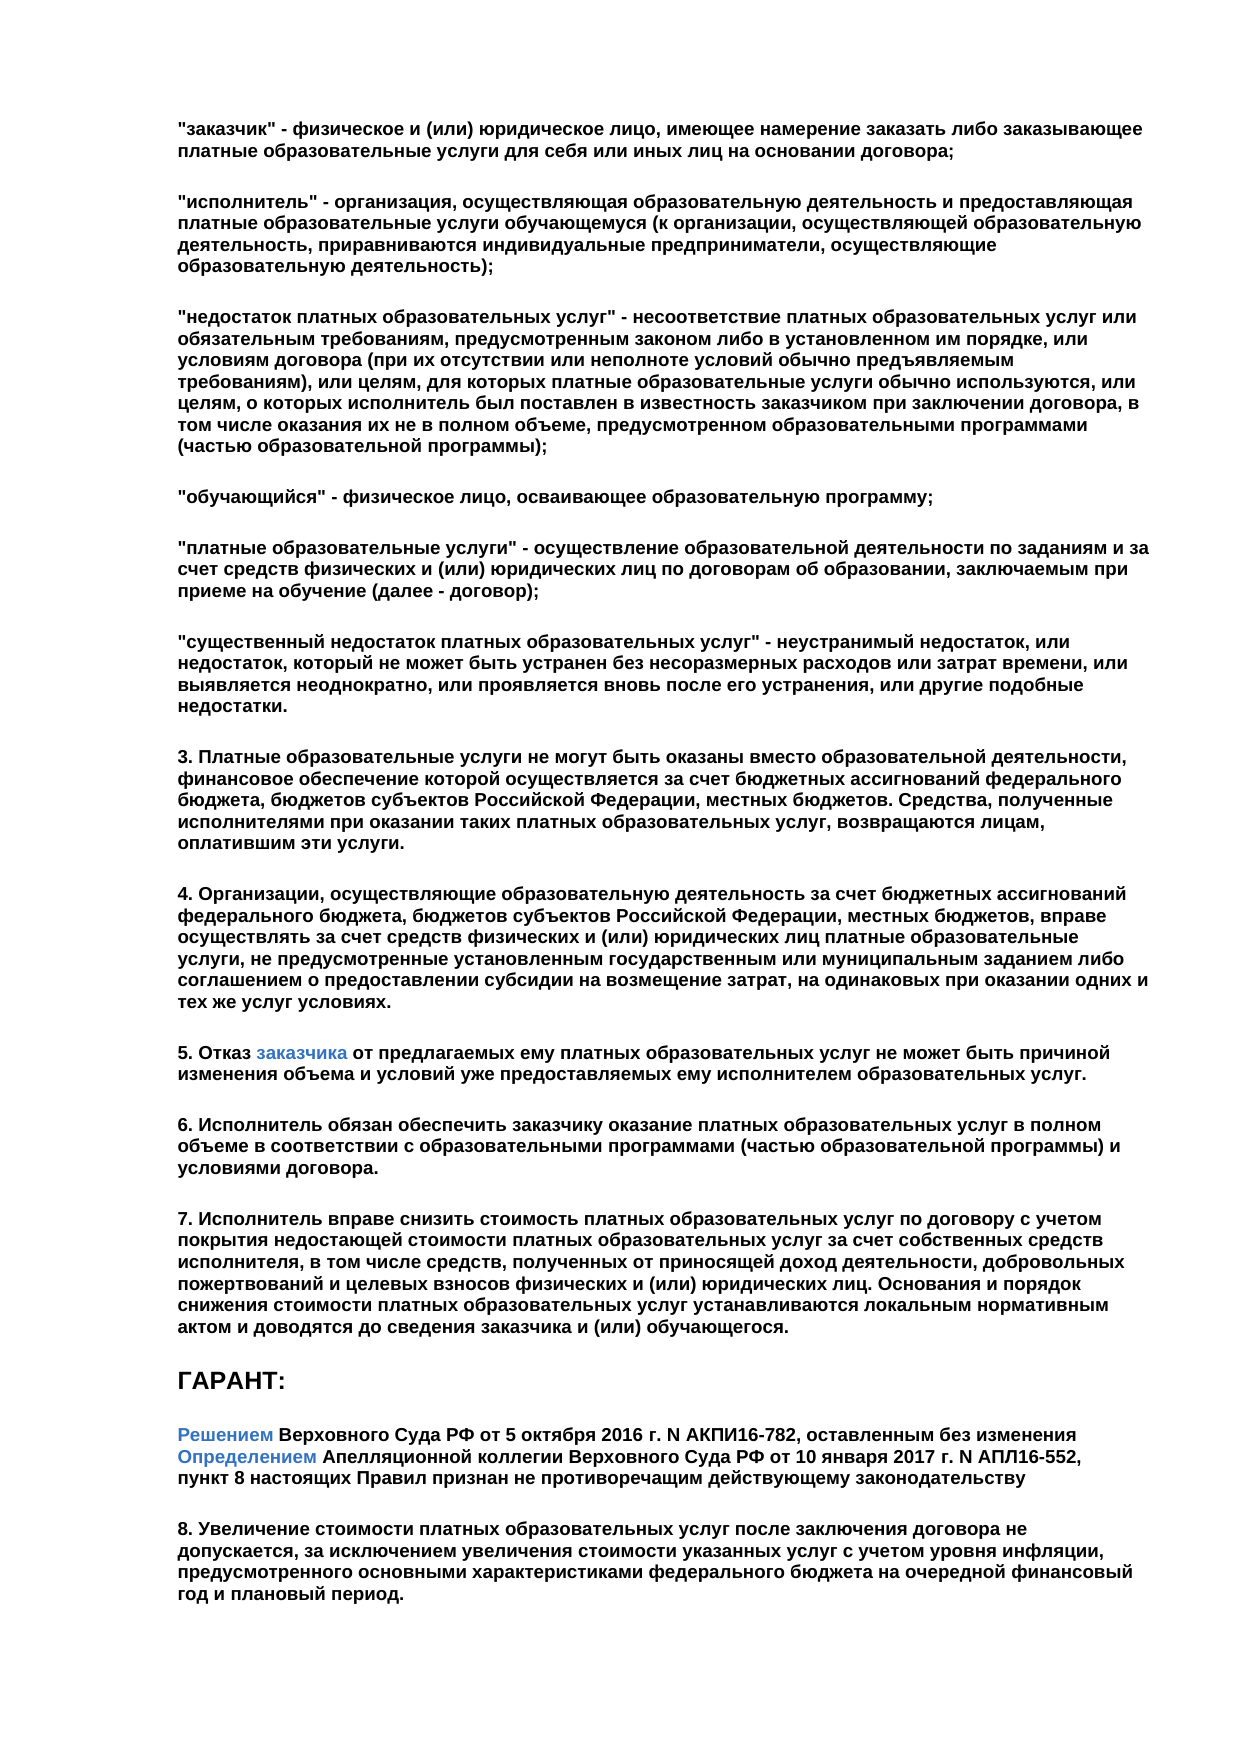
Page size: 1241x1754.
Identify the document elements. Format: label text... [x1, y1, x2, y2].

text "существенный недостаток платных образовательных услуг" - неустранимый недостаток, или недостаток, который не может быть устранен без несоразмерных расходов или затрат времени, или выявляется неоднократно, или проявляется вновь после его устранения, или другие подобные недостатки. [177, 631, 1152, 717]
text ГАРАНТ: [177, 1366, 1152, 1395]
text 8. Увеличение стоимости платных образовательных услуг после заключения договора не допускается, за исключением увеличения стоимости указанных услуг с учетом уровня инфляции, предусмотренного основными характеристиками федерального бюджета на очередной финансовый год и плановый период. [177, 1518, 1152, 1604]
text 5. Отказ заказчика от предлагаемых ему платных образовательных услуг не может быть причиной изменения объема и условий уже предоставляемых ему исполнителем образовательных услуг. [177, 1041, 1152, 1084]
text "исполнитель" - организация, осуществляющая образовательную деятельность и предоставляющая платные образовательные услуги обучающемуся (к организации, осуществляющей образовательную деятельность, приравниваются индивидуальные предприниматели, осуществляющие образовательную деятельность); [177, 190, 1152, 277]
text Решением Верховного Суда РФ от 5 октября 2016 г. N АКПИ16-782, оставленным без изменения Определением Апелляционной коллегии Верховного Суда РФ от 10 января 2017 г. N АПЛ16-552, пункт 8 настоящих Правил признан не противоречащим действующему законодательству [177, 1424, 1152, 1489]
text "платные образовательные услуги" - осуществление образовательной деятельности по заданиям и за счет средств физических и (или) юридических лиц по договорам об образовании, заключаемым при приеме на обучение (далее - договор); [177, 537, 1152, 601]
text "заказчик" - физическое и (или) юридическое лицо, имеющее намерение заказать либо заказывающее платные образовательные услуги для себя или иных лиц на основании договора; [177, 118, 1152, 161]
text "недостаток платных образовательных услуг" - несоответствие платных образовательных услуг или обязательным требованиям, предусмотренным законом либо в установленном им порядке, или условиям договора (при их отсутствии или неполноте условий обычно предъявляемым требованиям), или целям, для которых платные образовательные услуги обычно используются, или целям, о которых исполнитель был поставлен в известность заказчиком при заключении договора, в том числе оказания их не в полном объеме, предусмотренном образовательными программами (частью образовательной программы); [177, 306, 1152, 457]
text "обучающийся" - физическое лицо, осваивающее образовательную программу; [177, 486, 1152, 507]
text 7. Исполнитель вправе снизить стоимость платных образовательных услуг по договору с учетом покрытия недостающей стоимости платных образовательных услуг за счет собственных средств исполнителя, в том числе средств, полученных от приносящей доход деятельности, добровольных пожертвований и целевых взносов физических и (или) юридических лиц. Основания и порядок снижения стоимости платных образовательных услуг устанавливаются локальным нормативным актом и доводятся до сведения заказчика и (или) обучающегося. [177, 1208, 1152, 1337]
text 3. Платные образовательные услуги не могут быть оказаны вместо образовательной деятельности, финансовое обеспечение которой осуществляется за счет бюджетных ассигнований федерального бюджета, бюджетов субъектов Российской Федерации, местных бюджетов. Средства, полученные исполнителями при оказании таких платных образовательных услуг, возвращаются лицам, оплатившим эти услуги. [177, 746, 1152, 854]
text 4. Организации, осуществляющие образовательную деятельность за счет бюджетных ассигнований федерального бюджета, бюджетов субъектов Российской Федерации, местных бюджетов, вправе осуществлять за счет средств физических и (или) юридических лиц платные образовательные услуги, не предусмотренные установленным государственным или муниципальным заданием либо соглашением о предоставлении субсидии на возмещение затрат, на одинаковых при оказании одних и тех же услуг условиях. [177, 883, 1152, 1012]
text 6. Исполнитель обязан обеспечить заказчику оказание платных образовательных услуг в полном объеме в соответствии с образовательными программами (частью образовательной программы) и условиями договора. [177, 1114, 1152, 1178]
